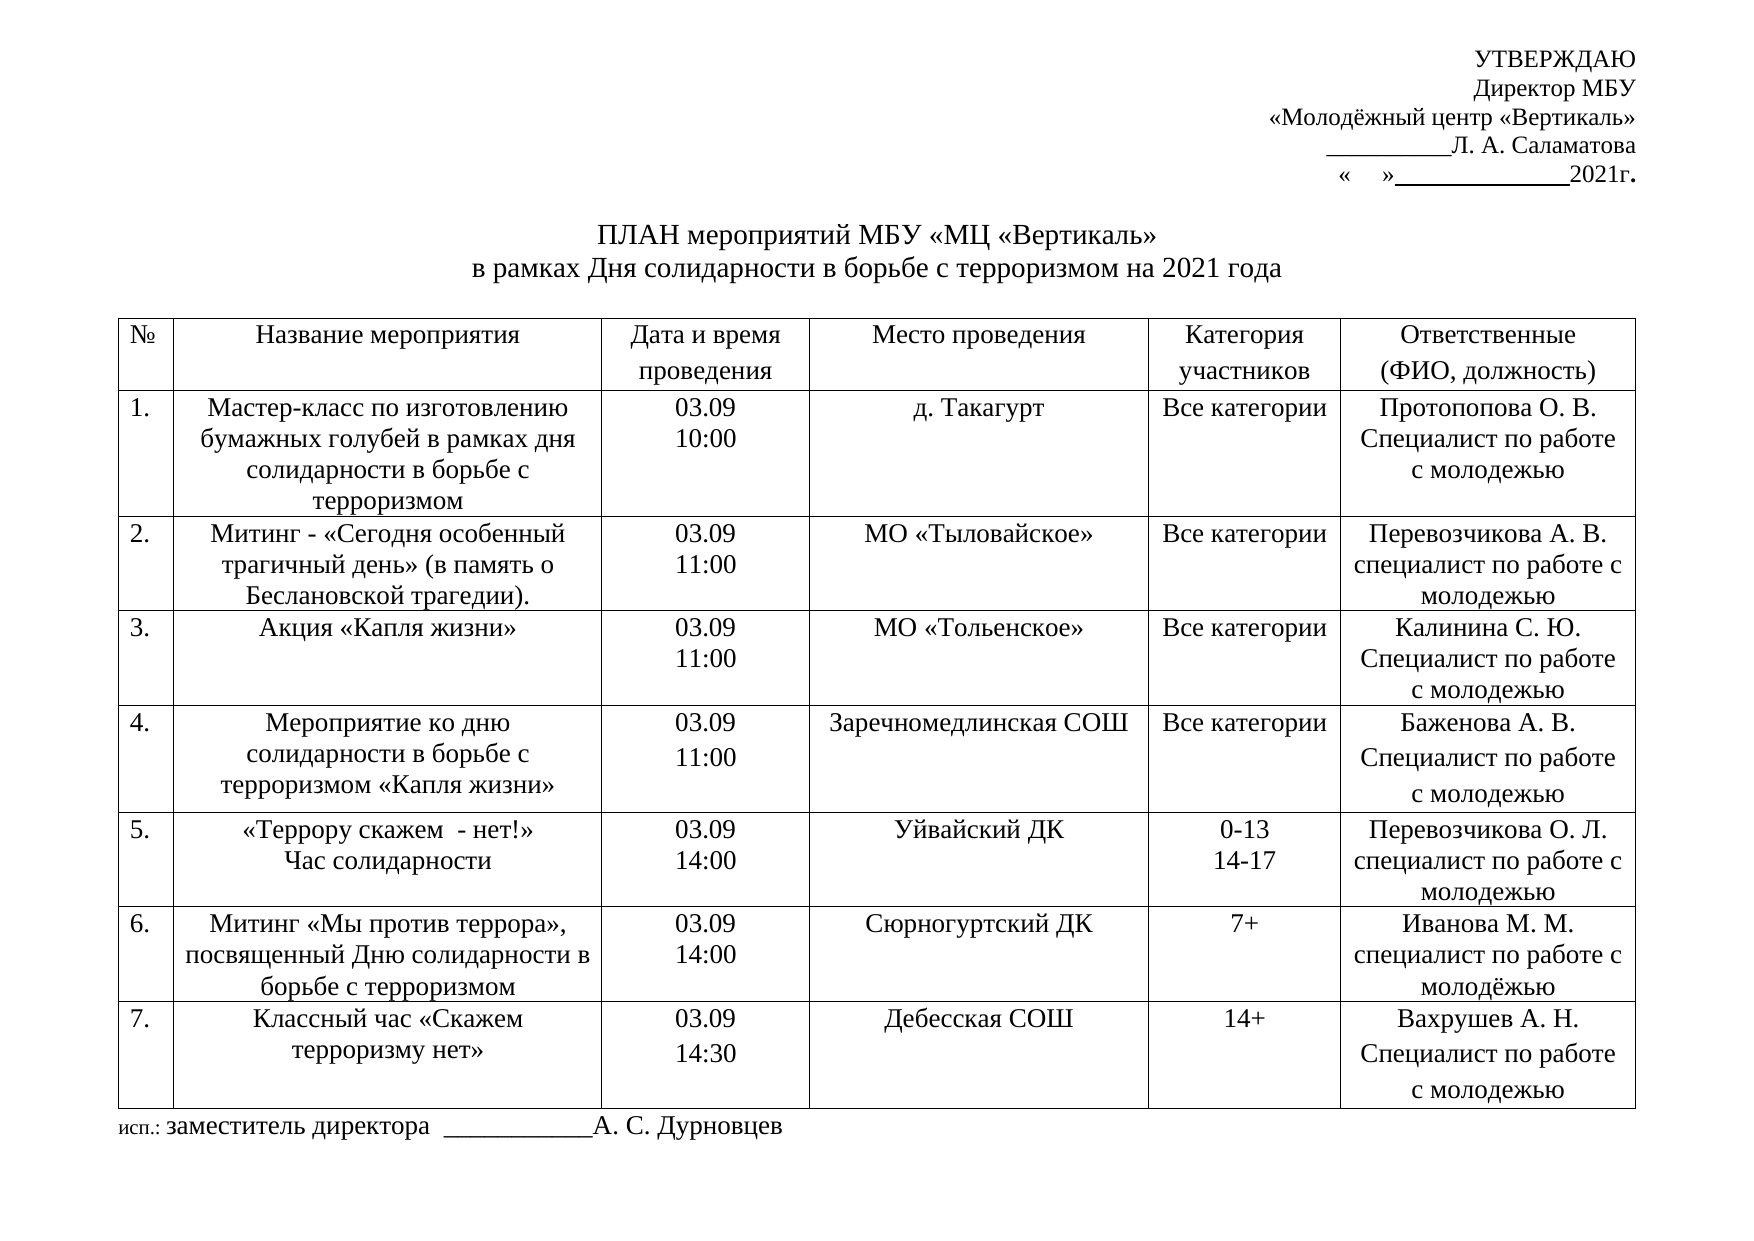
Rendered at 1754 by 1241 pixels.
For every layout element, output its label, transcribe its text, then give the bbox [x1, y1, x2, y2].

table_header Ответственные (ФИО, должность) [1341, 319, 1635, 390]
text __________Л. А. Саламатова [118, 131, 1636, 159]
table_cell 0-13 14-17 [1149, 813, 1340, 906]
table_cell Баженова А. В. Специалист по работе с молодежью [1341, 706, 1635, 812]
table_cell Перевозчикова О. Л. специалист по работе с молодежью [1341, 813, 1635, 906]
table_cell МО «Тольенское» [810, 611, 1148, 704]
table_cell Уйвайский ДК [810, 813, 1148, 906]
text Директор МБУ [118, 73, 1636, 102]
text УТВЕРЖДАЮ [118, 44, 1636, 73]
table_header Место проведения [810, 319, 1148, 390]
table_header Дата и время проведения [602, 319, 809, 390]
table_cell Дебесская СОШ [810, 1002, 1148, 1108]
table_cell Перевозчикова А. В. специалист по работе с молодежью [1341, 517, 1635, 610]
table_cell Мастер-класс по изготовлению бумажных голубей в рамках дня солидарности в борьбе с терроризмом [174, 391, 601, 516]
table_cell 7+ [1149, 907, 1340, 1001]
table_cell Все категории [1149, 391, 1340, 516]
text исп.: заместитель директора ___________А. С. Дурновцев [118, 1109, 1636, 1140]
table_cell 03.09 11:00 [602, 517, 809, 610]
table_cell Все категории [1149, 611, 1340, 704]
table_cell Классный час «Скажем терроризму нет» [174, 1002, 601, 1108]
table_cell [119, 611, 173, 704]
table_cell МО «Тыловайское» [810, 517, 1148, 610]
table_cell 14+ [1149, 1002, 1340, 1108]
table_cell [119, 1002, 173, 1108]
text « » 2021г. [118, 159, 1636, 188]
table_header № [119, 319, 173, 390]
table_cell Все категории [1149, 706, 1340, 812]
table_cell Митинг - «Сегодня особенный трагичный день» (в память о Беслановской трагедии). [174, 517, 601, 610]
table_cell «Террору скажем - нет!» Час солидарности [174, 813, 601, 906]
table_cell Протопопова О. В. Специалист по работе с молодежью [1341, 391, 1635, 516]
table_header Название мероприятия [174, 319, 601, 390]
table_cell Сюрногуртский ДК [810, 907, 1148, 1001]
table_cell 03.09 10:00 [602, 391, 809, 516]
text в рамках Дня солидарности в борьбе с терроризмом на 2021 года [118, 250, 1636, 284]
table_cell д. Такагурт [810, 391, 1148, 516]
table_cell Калинина С. Ю. Специалист по работе с молодежью [1341, 611, 1635, 704]
table_cell [119, 391, 173, 516]
table_cell Заречномедлинская СОШ [810, 706, 1148, 812]
table_cell Митинг «Мы против террора», посвященный Дню солидарности в борьбе с терроризмом [174, 907, 601, 1001]
text ПЛАН мероприятий МБУ «МЦ «Вертикаль» [118, 217, 1636, 250]
table_cell [119, 706, 173, 812]
table_header Категория участников [1149, 319, 1340, 390]
table_cell Акция «Капля жизни» [174, 611, 601, 704]
table_cell 03.09 11:00 [602, 706, 809, 812]
table_cell Мероприятие ко дню солидарности в борьбе с терроризмом «Капля жизни» [174, 706, 601, 812]
table_cell Иванова М. М. специалист по работе с молодёжью [1341, 907, 1635, 1001]
table_cell Все категории [1149, 517, 1340, 610]
table_cell 03.09 11:00 [602, 611, 809, 704]
table_cell [119, 907, 173, 1001]
text «Молодёжный центр «Вертикаль» [118, 102, 1636, 131]
table_cell 03.09 14:00 [602, 907, 809, 1001]
table_cell 03.09 14:00 [602, 813, 809, 906]
table_cell Вахрушев А. Н. Специалист по работе с молодежью [1341, 1002, 1635, 1108]
table_cell [119, 517, 173, 610]
table_cell [119, 813, 173, 906]
table_cell 03.09 14:30 [602, 1002, 809, 1108]
